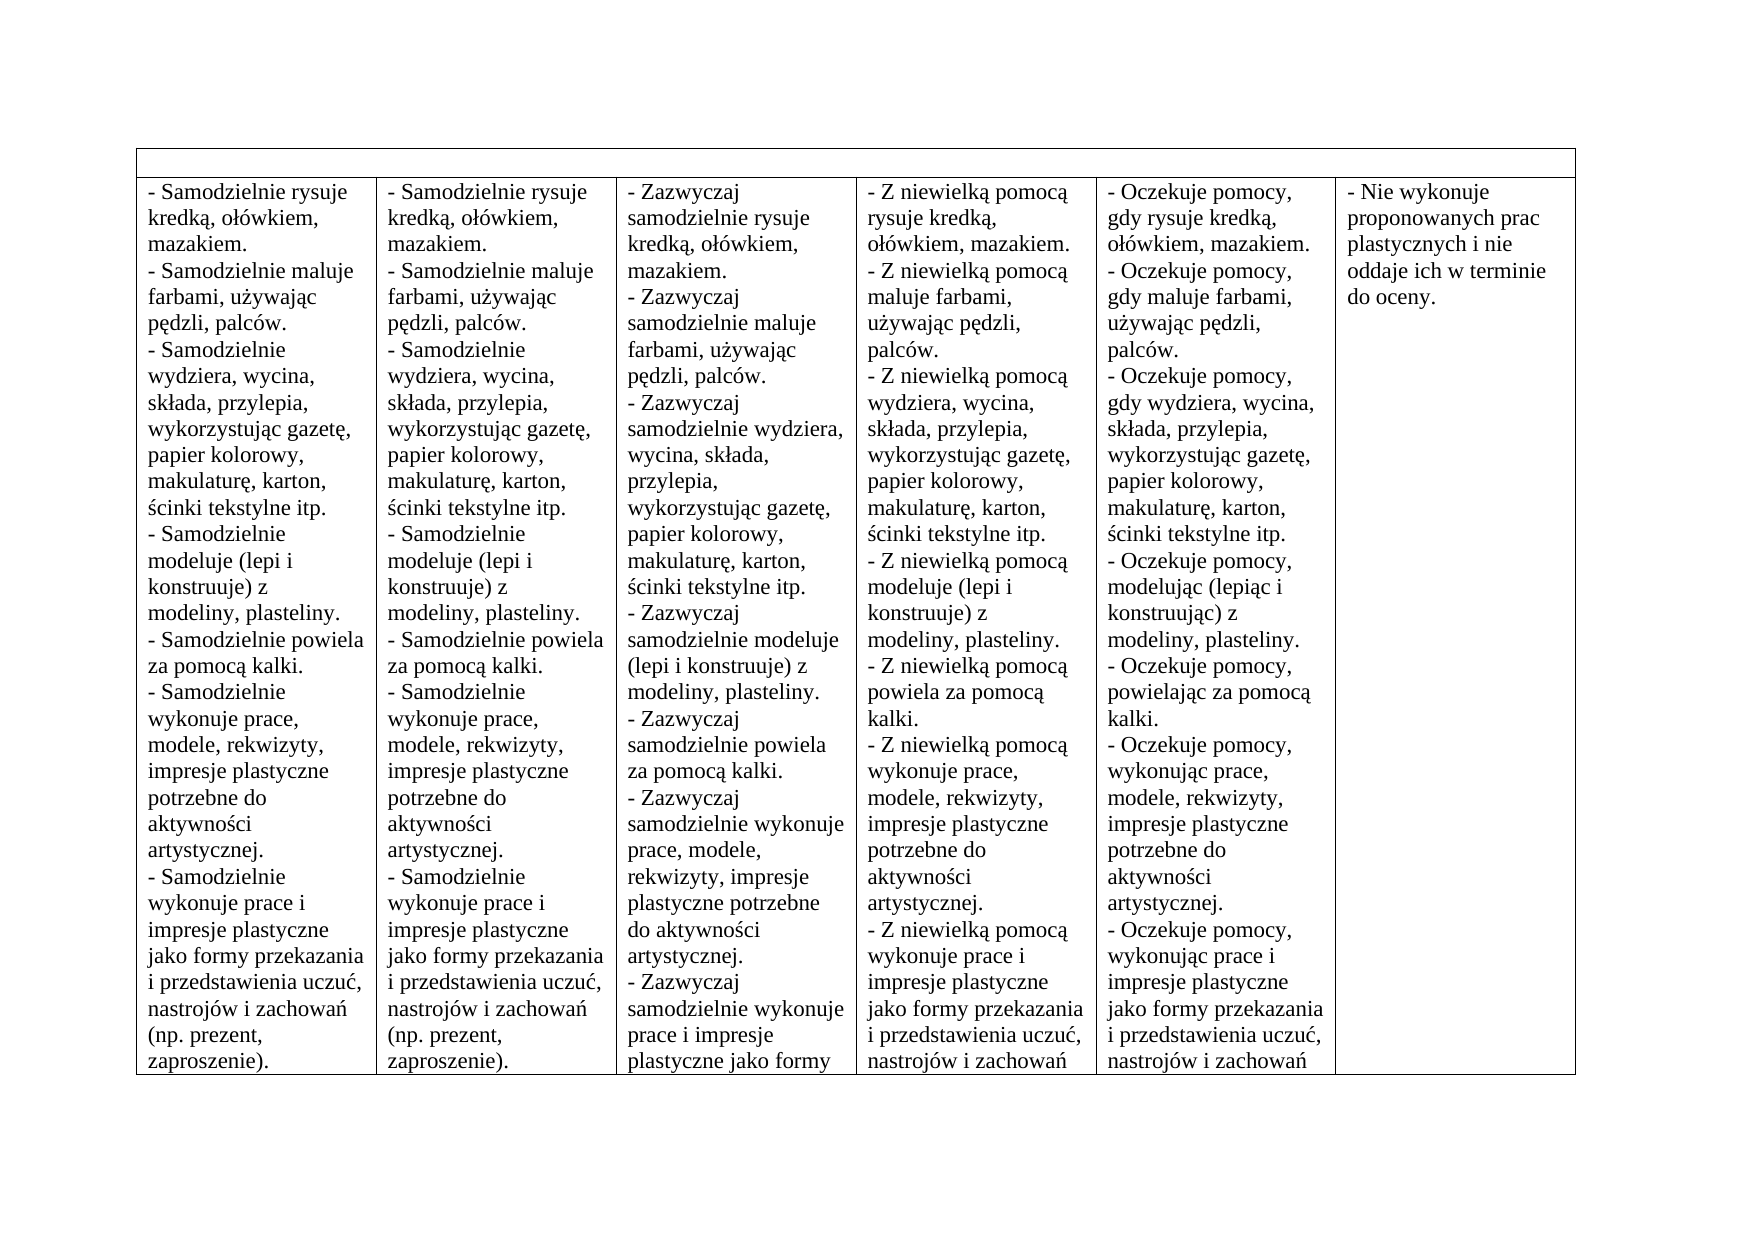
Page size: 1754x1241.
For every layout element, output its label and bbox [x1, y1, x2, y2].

table_cell [137, 149, 1575, 177]
table_cell [857, 178, 1096, 1074]
table_cell [377, 178, 616, 1074]
table_cell [137, 178, 376, 1074]
table_cell [1097, 178, 1335, 1074]
table_cell [1336, 178, 1575, 1074]
table_cell [617, 178, 856, 1074]
